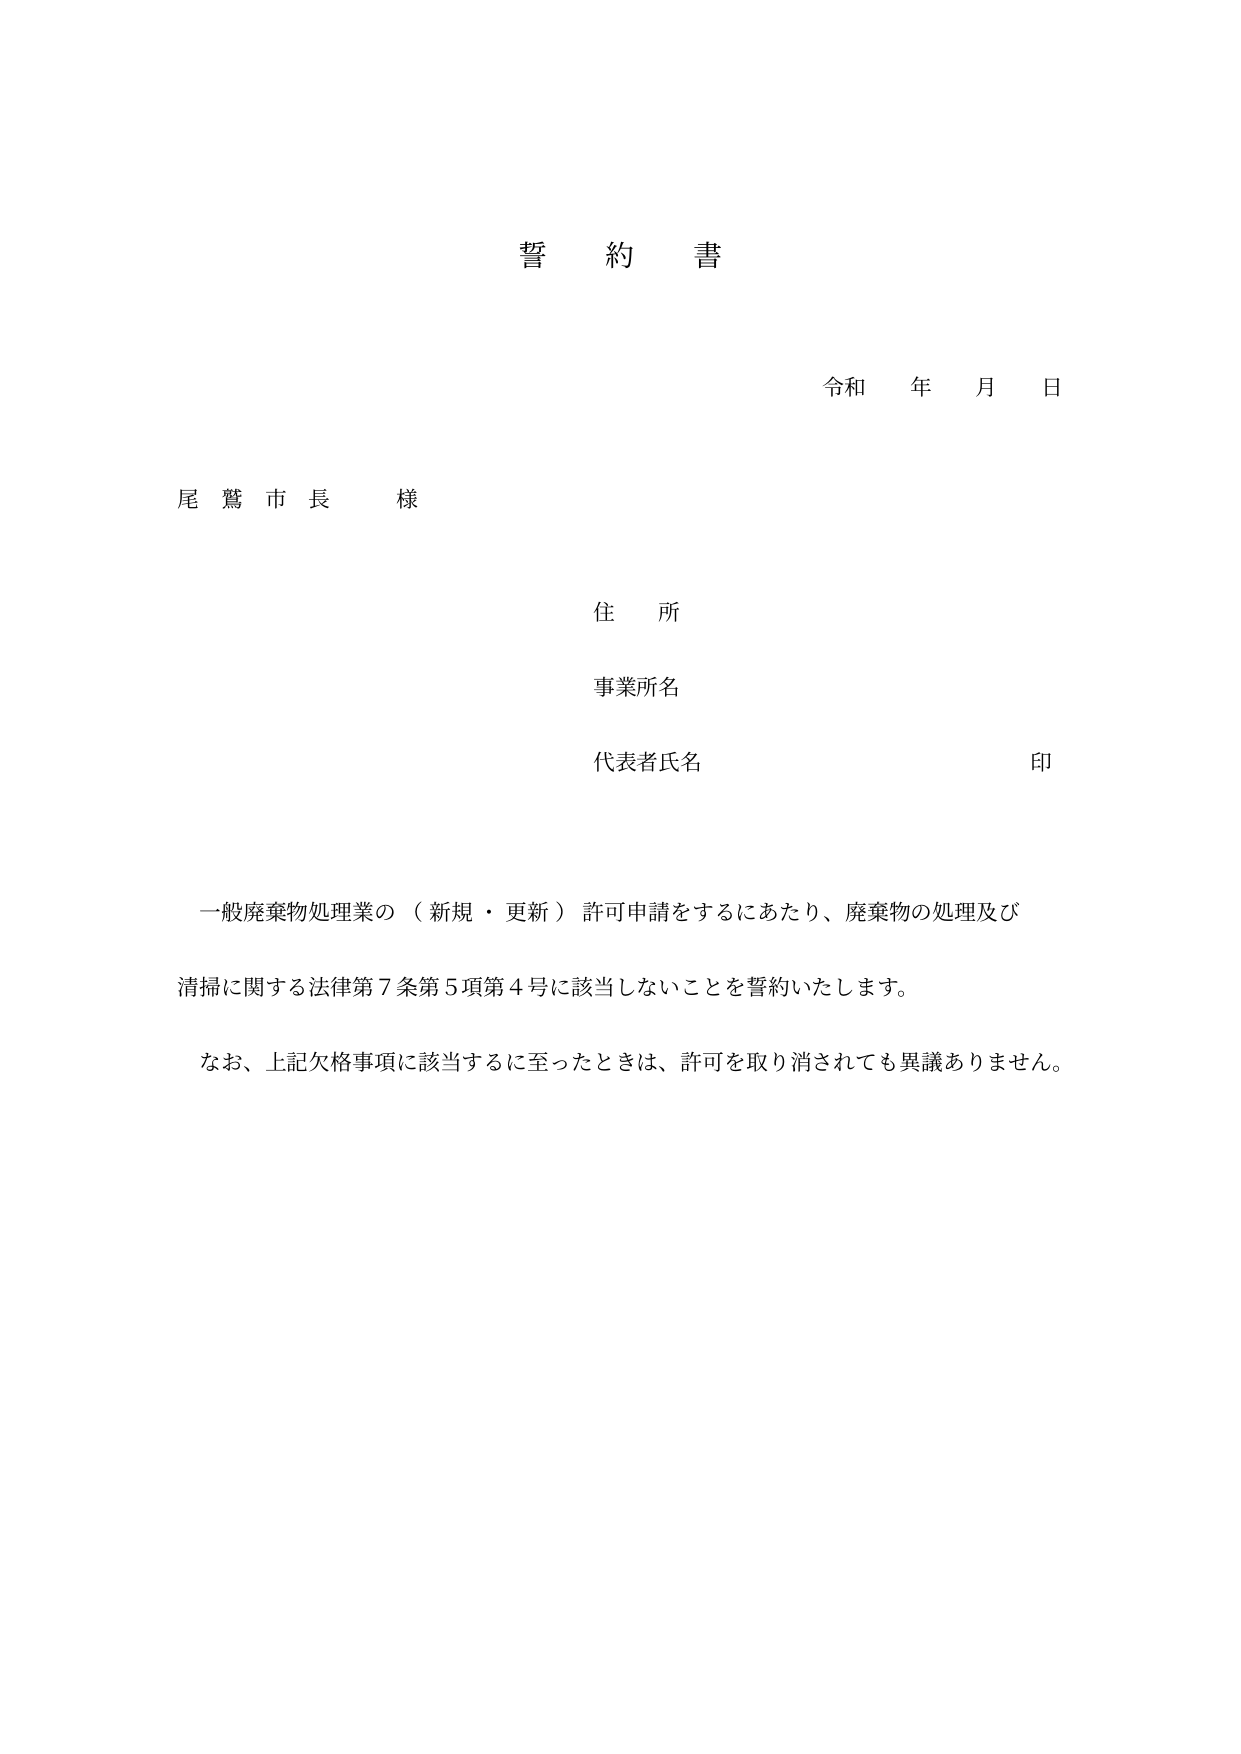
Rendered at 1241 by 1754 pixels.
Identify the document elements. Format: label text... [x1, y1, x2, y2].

text 誓 約 書 [177, 217, 1063, 292]
text 清掃に関する法律第７条第５項第４号に該当しないことを誓約いたします。 [177, 967, 1063, 1004]
text 尾 鷲 市 長 様 [177, 479, 1063, 517]
text 事業所名 [177, 667, 1063, 704]
text 一般廃棄物処理業の （ 新規 ・ 更新 ） 許可申請をするにあたり、廃棄物の処理及び [177, 892, 1063, 929]
text 代表者氏名 印 [177, 742, 1063, 779]
text 住 所 [177, 592, 1063, 629]
text なお、上記欠格事項に該当するに至ったときは、許可を取り消されても異議ありません。 [177, 1042, 1063, 1079]
text 令和 年 月 日 [177, 367, 1063, 404]
